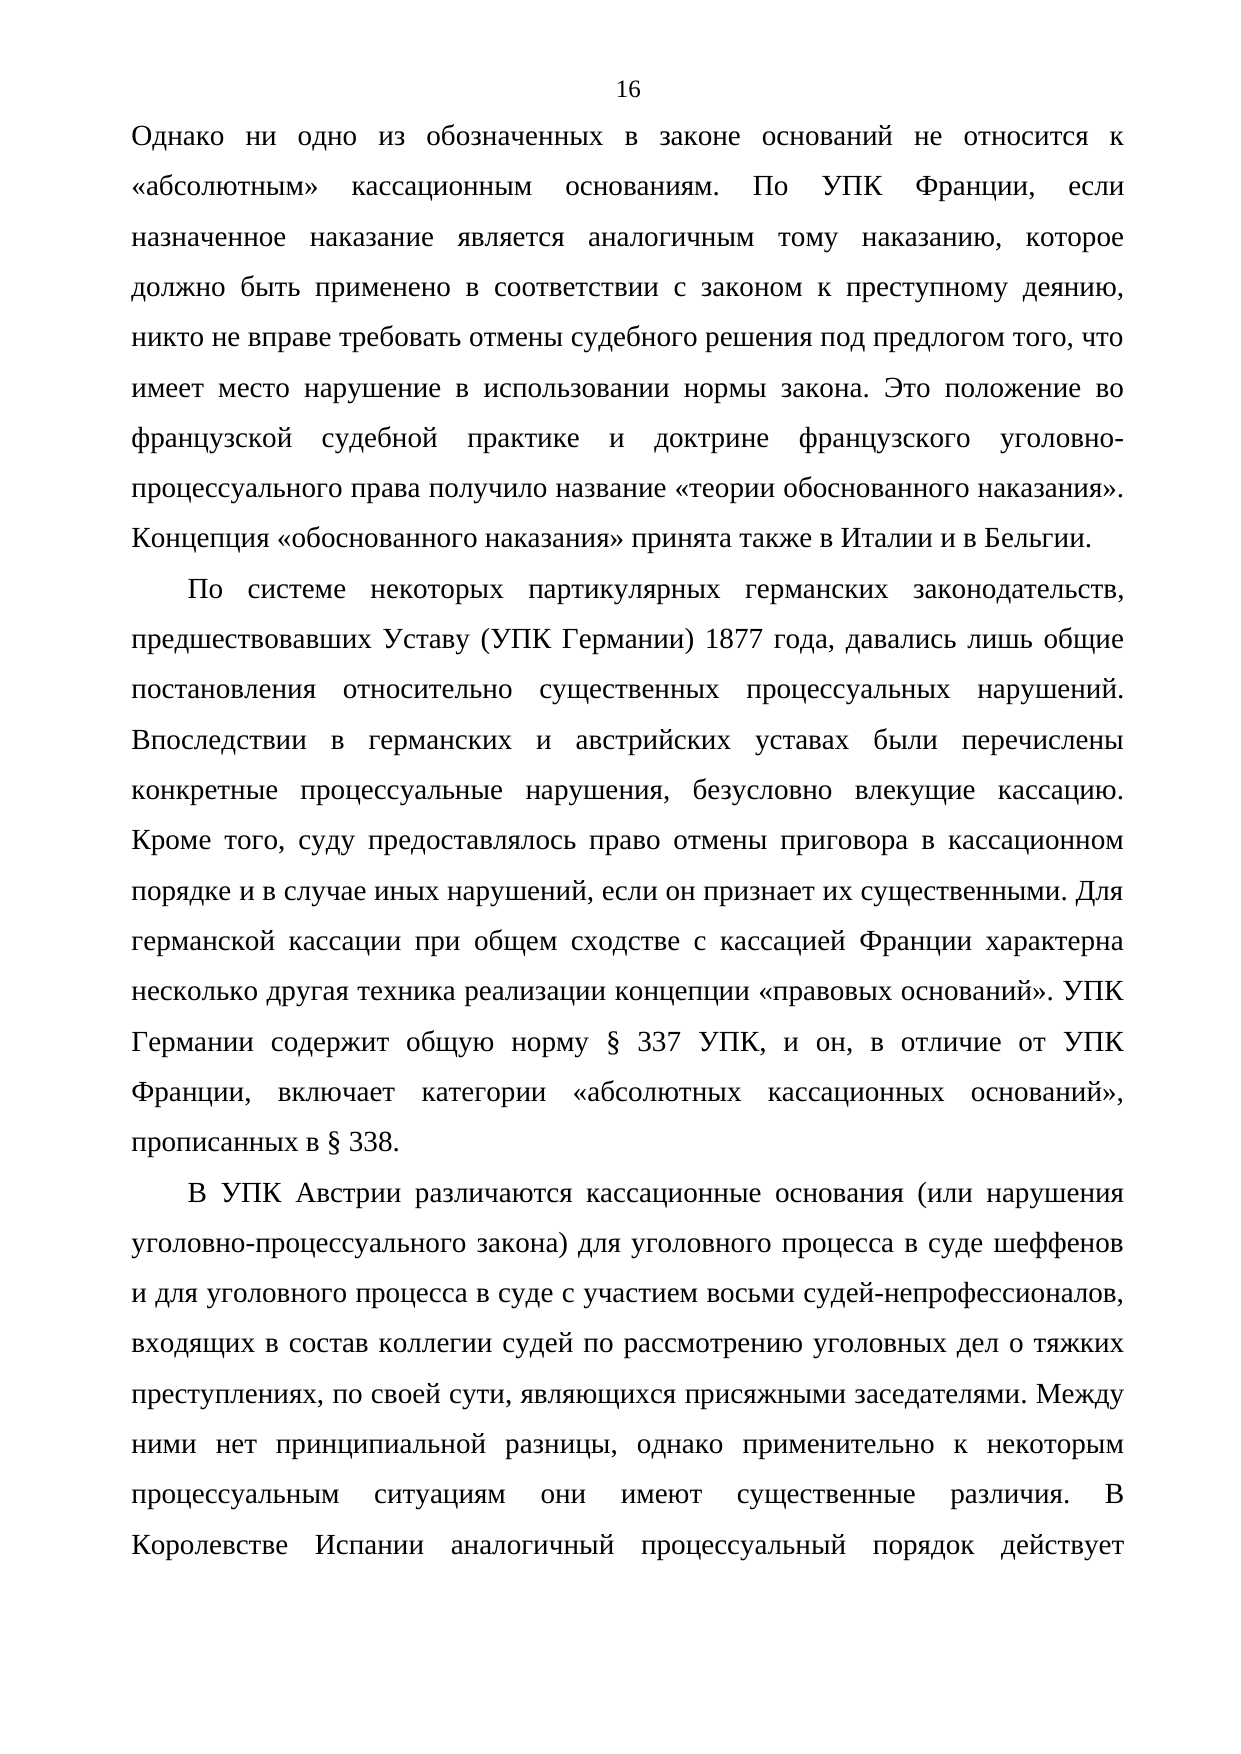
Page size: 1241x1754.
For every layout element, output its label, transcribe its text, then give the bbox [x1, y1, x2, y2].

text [131, 1175, 1125, 1560]
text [131, 118, 1125, 554]
text По системе некоторых партикулярных германских законодательств, предшествовавших Уставу (УПК Германии) 1877 года, давались лишь общие постановления относительно существенных процессуальных нарушений. Впоследствии в германских и австрийских уставах были перечислены конкретные процессуальные нарушения, безусловно влекущие кассацию. Кроме того, суду предоставлялось право отмены приговора в кассационном порядке и в случае иных нарушений, если он признает их существенными. Для германской кассации при общем сходстве с кассацией Франции характерна несколько другая техника реализации концепции «правовых оснований». УПК Германии содержит общую норму § 337 УПК, и он, в отличие от УПК Франции, включает категории «абсолютных кассационных оснований», прописанных в § 338. [131, 571, 1125, 1158]
